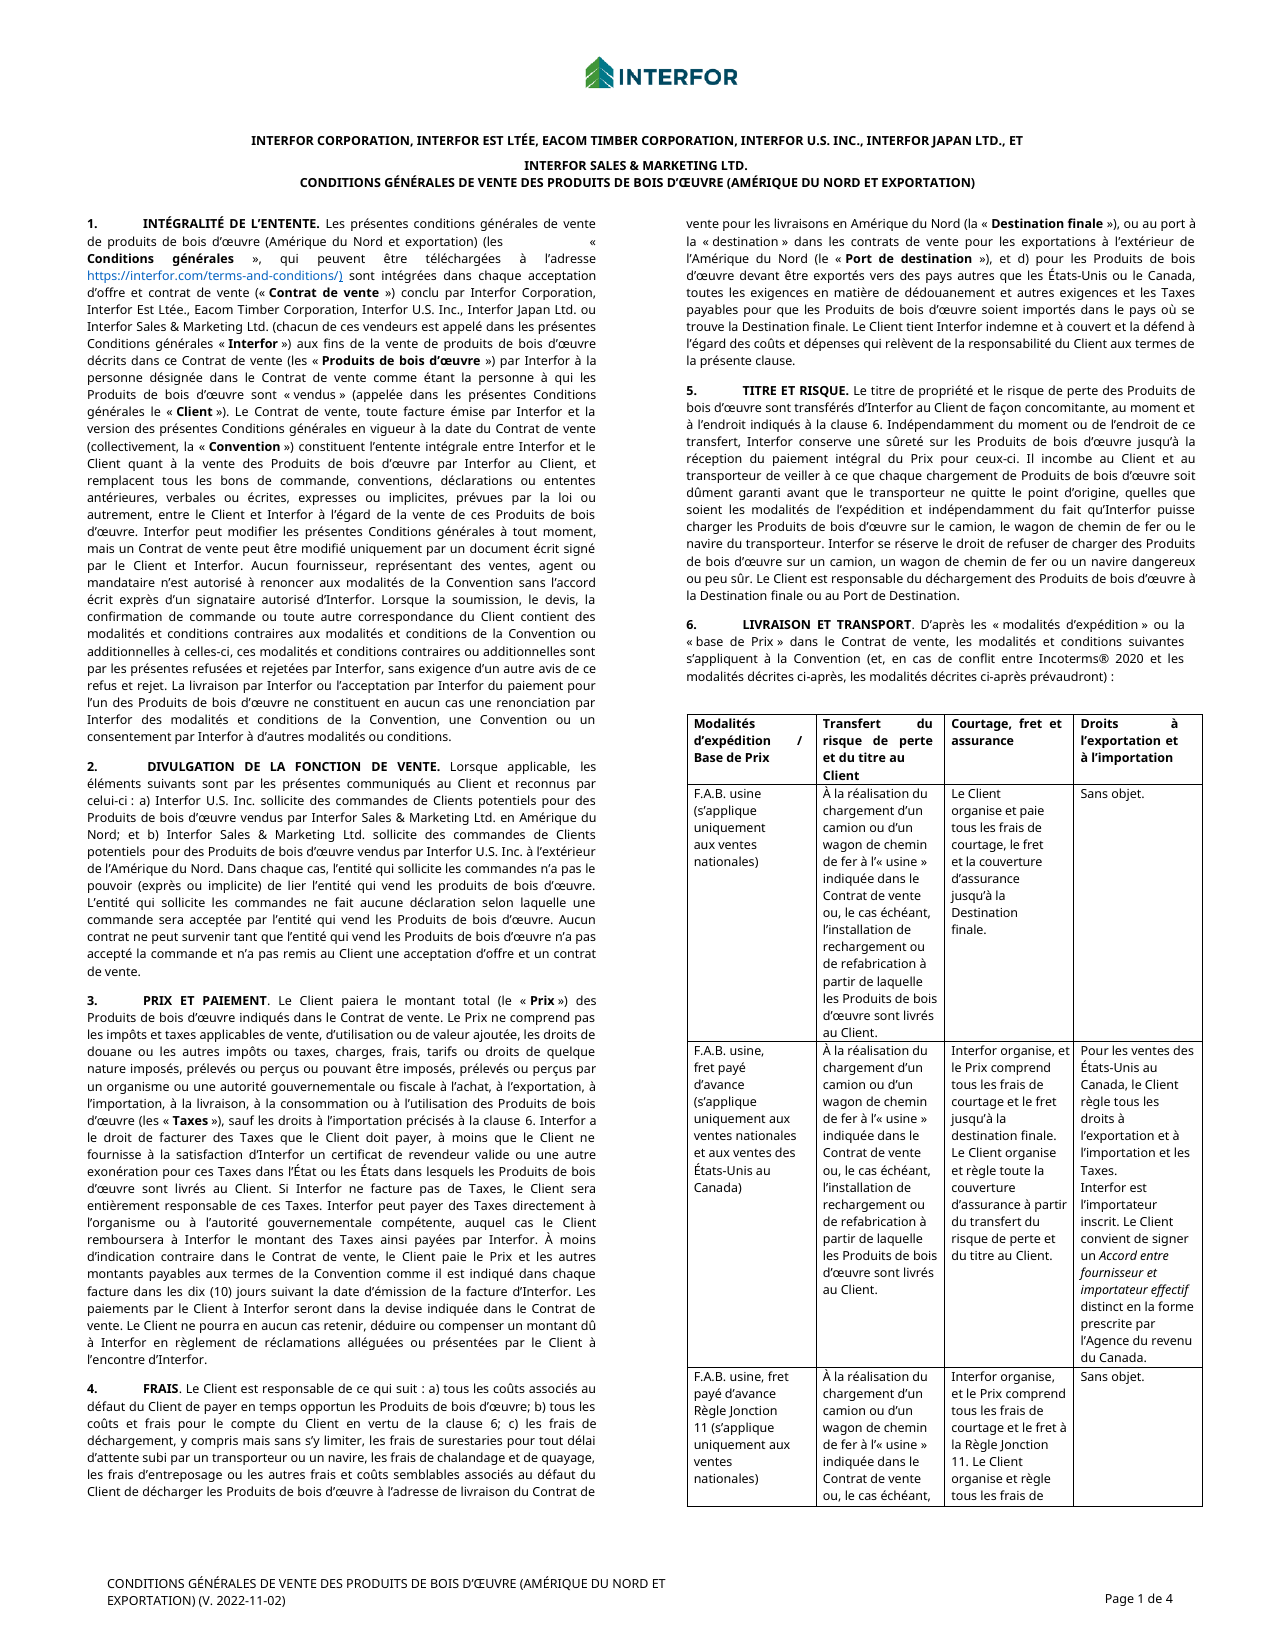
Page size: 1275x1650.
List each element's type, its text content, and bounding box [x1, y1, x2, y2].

title INTERFOR CORPORATION, INTERFOR EST LTÉE, EACOM TIMBER CORPORATION, INTERFOR U.S. INC., INTERFOR JAPAN LTD., ET [75, 132, 1200, 149]
table_header Transfert du risque de perte et du titre au Client [817, 715, 944, 784]
table_cell F.A.B. usine, fret payé d’avance Règle Jonction 11 (s’applique uniquement aux ventes nationales) [688, 1368, 816, 1506]
table_header Courtage, fret et assurance [945, 715, 1073, 784]
table_header Droits à l’exportation et à l’importation [1074, 715, 1202, 784]
list TITRE ET RISQUE. Le titre de propriété et le risque de perte des Produits de bois d’œuvre sont transférés d’Interfor au Client de façon concomitante, au moment et à l’endroit indiqués à la clause 6. Indépendamment du moment ou de l’endroit de ce transfert, Interfor conserve une sûreté sur les Produits de bois d’œuvre jusqu’à la réception du paiement intégral du Prix pour ceux-ci. Il incombe au Client et au transporteur de veiller à ce que chaque chargement de Produits de bois d’œuvre soit dûment garanti avant que le transporteur ne quitte le point d’origine, quelles que soient les modalités de l’expédition et indépendamment du fait qu’Interfor puisse charger les Produits de bois d’œuvre sur le camion, le wagon de chemin de fer ou le navire du transporteur. Interfor se réserve le droit de refuser de charger des Produits de bois d’œuvre sur un camion, un wagon de chemin de fer ou un navire dangereux ou peu sûr. Le Client est responsable du déchargement des Produits de bois d’œuvre à la Destination finale ou au Port de Destination. [686, 382, 1196, 604]
title INTERFOR SALES & MARKETING LTD. CONDITIONS GÉNÉRALES DE VENTE DES PRODUITS DE BOIS D’ŒUVRE (AMÉRIQUE DU NORD ET EXPORTATION) [75, 157, 1200, 191]
table_cell Pour les ventes des États-Unis au Canada, le Client règle tous les droits à l’exportation et à l’importation et les Taxes. Interfor est l’importateur inscrit. Le Client convient de signer un Accord entre fournisseur et importateur effectif distinct en la forme prescrite par l’Agence du revenu du Canada. [1074, 1042, 1202, 1367]
table_cell Le Client organise et paie tous les frais de courtage, le fret et la couverture d’assurance jusqu’à la Destination finale. [945, 785, 1073, 1041]
list PRIX ET PAIEMENT. Le Client paiera le montant total (le « Prix ») des Produits de bois d’œuvre indiqués dans le Contrat de vente. Le Prix ne comprend pas les impôts et taxes applicables de vente, d’utilisation ou de valeur ajoutée, les droits de douane ou les autres impôts ou taxes, charges, frais, tarifs ou droits de quelque nature imposés, prélevés ou perçus ou pouvant être imposés, prélevés ou perçus par un organisme ou une autorité gouvernementale ou fiscale à l’achat, à l’exportation, à l’importation, à la livraison, à la consommation ou à l’utilisation des Produits de bois d’œuvre (les « Taxes »), sauf les droits à l’importation précisés à la clause 6. Interfor a le droit de facturer des Taxes que le Client doit payer, à moins que le Client ne fournisse à la satisfaction d’Interfor un certificat de revendeur valide ou une autre exonération pour ces Taxes dans l’État ou les États dans lesquels les Produits de bois d’œuvre sont livrés au Client. Si Interfor ne facture pas de Taxes, le Client sera entièrement responsable de ces Taxes. Interfor peut payer des Taxes directement à l’organisme ou à l’autorité gouvernementale compétente, auquel cas le Client remboursera à Interfor le montant des Taxes ainsi payées par Interfor. À moins d’indication contraire dans le Contrat de vente, le Client paie le Prix et les autres montants payables aux termes de la Convention comme il est indiqué dans chaque facture dans les dix (10) jours suivant la date d’émission de la facture d’Interfor. Les paiements par le Client à Interfor seront dans la devise indiquée dans le Contrat de vente. Le Client ne pourra en aucun cas retenir, déduire ou compenser un montant dû à Interfor en règlement de réclamations alléguées ou présentées par le Client à l’encontre d’Interfor. [87, 992, 597, 1368]
table_cell F.A.B. usine, fret payé d’avance (s’applique uniquement aux ventes nationales et aux ventes des États-Unis au Canada) [688, 1042, 816, 1367]
table_cell F.A.B. usine (s’applique uniquement aux ventes nationales) [688, 785, 816, 1041]
table_cell Sans objet. [1074, 785, 1202, 1041]
picture [543, 23, 759, 109]
list FRAIS. Le Client est responsable de ce qui suit : a) tous les coûts associés au défaut du Client de payer en temps opportun les Produits de bois d’œuvre; b) tous les coûts et frais pour le compte du Client en vertu de la clause 6; c) les frais de déchargement, y compris mais sans s’y limiter, les frais de surestaries pour tout délai d’attente subi par un transporteur ou un navire, les frais de chalandage et de quayage, les frais d’entreposage ou les autres frais et coûts semblables associés au défaut du Client de décharger les Produits de bois d’œuvre à l’adresse de livraison du Contrat de vente pour les livraisons en Amérique du Nord (la « Destination finale »), ou au port à la « destination » dans les contrats de vente pour les exportations à l’extérieur de l’Amérique du Nord (le « Port de destination »), et d) pour les Produits de bois d’œuvre devant être exportés vers des pays autres que les États-Unis ou le Canada, toutes les exigences en matière de dédouanement et autres exigences et les Taxes payables pour que les Produits de bois d’œuvre soient importés dans le pays où se trouve la Destination finale. Le Client tient Interfor indemne et à couvert et la défend à l’égard des coûts et dépenses qui relèvent de la responsabilité du Client aux termes de la présente clause. [686, 216, 1196, 369]
table_header Modalités d’expédition / Base de Prix [688, 715, 816, 784]
table_cell Interfor organise, et le Prix comprend tous les frais de courtage et le fret jusqu’à la destination finale. Le Client organise et règle toute la couverture d’assurance à partir du transfert du risque de perte et du titre au Client. [945, 1042, 1073, 1367]
list LIVRAISON ET TRANSPORT. D’après les « modalités d’expédition » ou la « base de Prix » dans le Contrat de vente, les modalités et conditions suivantes s’appliquent à la Convention (et, en cas de conflit entre Incoterms® 2020 et les modalités décrites ci-après, les modalités décrites ci-après prévaudront) : [686, 616, 1185, 685]
table_cell Sans objet. [1074, 1368, 1202, 1506]
list INTÉGRALITÉ DE L’ENTENTE. Les présentes conditions générales de vente de produits de bois d’œuvre (Amérique du Nord et exportation) (les « Conditions générales », qui peuvent être téléchargées à l’adresse https://interfor.com/terms-and-conditions/) sont intégrées dans chaque acceptation d’offre et contrat de vente (« Contrat de vente ») conclu par Interfor Corporation, Interfor Est Ltée., Eacom Timber Corporation, Interfor U.S. Inc., Interfor Japan Ltd. ou Interfor Sales & Marketing Ltd. (chacun de ces vendeurs est appelé dans les présentes Conditions générales « Interfor ») aux fins de la vente de produits de bois d’œuvre décrits dans ce Contrat de vente (les « Produits de bois d’œuvre ») par Interfor à la personne désignée dans le Contrat de vente comme étant la personne à qui les Produits de bois d’œuvre sont « vendus » (appelée dans les présentes Conditions générales le « Client »). Le Contrat de vente, toute facture émise par Interfor et la version des présentes Conditions générales en vigueur à la date du Contrat de vente (collectivement, la « Convention ») constituent l’entente intégrale entre Interfor et le Client quant à la vente des Produits de bois d’œuvre par Interfor au Client, et remplacent tous les bons de commande, conventions, déclarations ou ententes antérieures, verbales ou écrites, expresses ou implicites, prévues par la loi ou autrement, entre le Client et Interfor à l’égard de la vente de ces Produits de bois d’œuvre. Interfor peut modifier les présentes Conditions générales à tout moment, mais un Contrat de vente peut être modifié uniquement par un document écrit signé par le Client et Interfor. Aucun fournisseur, représentant des ventes, agent ou mandataire n’est autorisé à renoncer aux modalités de la Convention sans l’accord écrit exprès d’un signataire autorisé d’Interfor. Lorsque la soumission, le devis, la confirmation de commande ou toute autre correspondance du Client contient des modalités et conditions contraires aux modalités et conditions de la Convention ou additionnelles à celles-ci, ces modalités et conditions contraires ou additionnelles sont par les présentes refusées et rejetées par Interfor, sans exigence d’un autre avis de ce refus et rejet. La livraison par Interfor ou l’acceptation par Interfor du paiement pour l’un des Produits de bois d’œuvre ne constituent en aucun cas une renonciation par Interfor des modalités et conditions de la Convention, une Convention ou un consentement par Interfor à d’autres modalités ou conditions. [87, 216, 596, 745]
list DIVULGATION DE LA FONCTION DE VENTE. Lorsque applicable, les éléments suivants sont par les présentes communiqués au Client et reconnus par celui-ci : a) Interfor U.S. Inc. sollicite des commandes de Clients potentiels pour des Produits de bois d’œuvre vendus par Interfor Sales & Marketing Ltd. en Amérique du Nord; et b) Interfor Sales & Marketing Ltd. sollicite des commandes de Clients potentiels pour des Produits de bois d’œuvre vendus par Interfor U.S. Inc. à l’extérieur de l’Amérique du Nord. Dans chaque cas, l’entité qui sollicite les commandes n’a pas le pouvoir (exprès ou implicite) de lier l’entité qui vend les produits de bois d’œuvre. L’entité qui sollicite les commandes ne fait aucune déclaration selon laquelle une commande sera acceptée par l’entité qui vend les Produits de bois d’œuvre. Aucun contrat ne peut survenir tant que l’entité qui vend les Produits de bois d’œuvre n’a pas accepté la commande et n’a pas remis au Client une acceptation d’offre et un contrat de vente. [87, 758, 597, 980]
